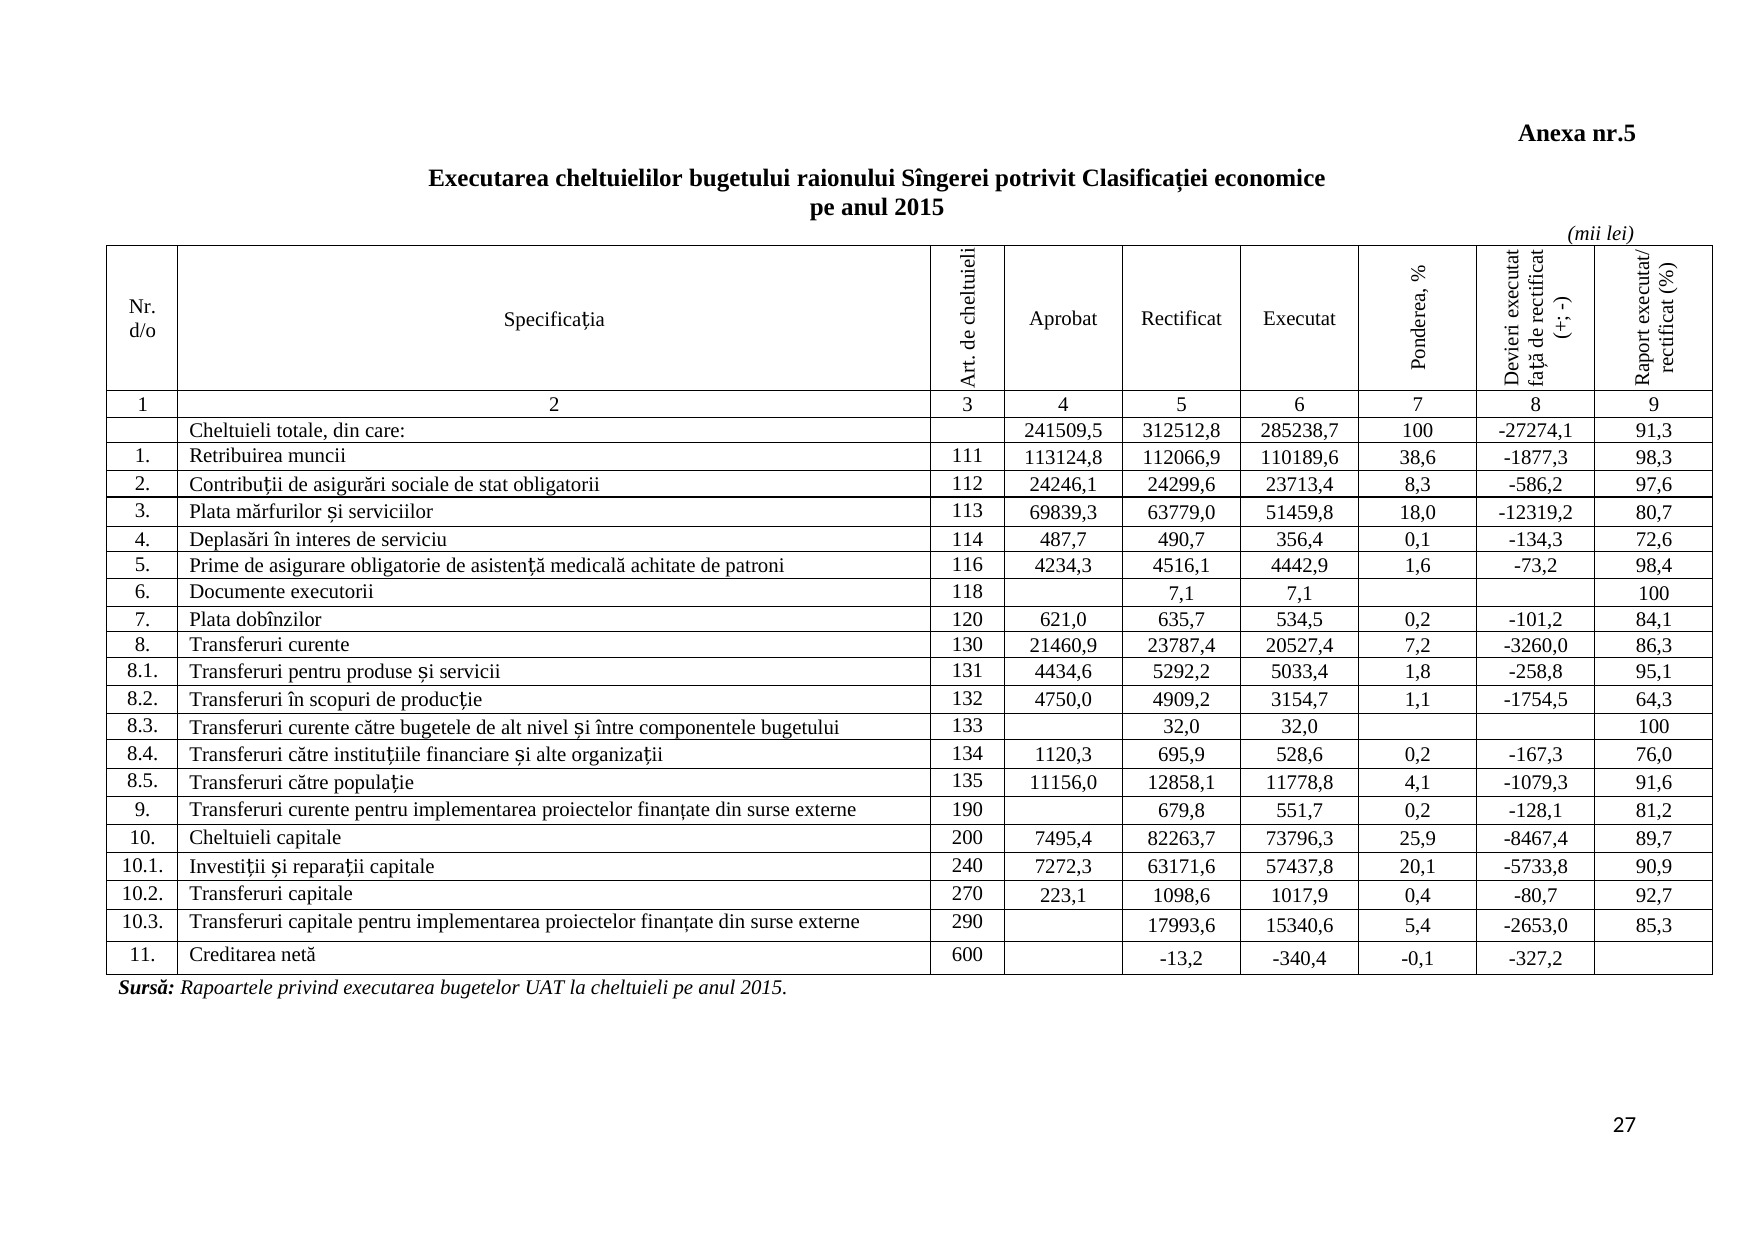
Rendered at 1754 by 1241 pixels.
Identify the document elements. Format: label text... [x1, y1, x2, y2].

table_cell 10. [107, 825, 177, 852]
table_cell 21460,9 [1005, 632, 1122, 657]
table_header Specificația [178, 246, 930, 390]
table_cell 10.2. [107, 881, 177, 908]
table_cell 84,1 [1595, 607, 1712, 631]
table_cell 8 [1477, 391, 1594, 417]
table_cell 112066,9 [1123, 443, 1240, 470]
table_cell 1120,3 [1005, 740, 1122, 767]
table_cell 0,2 [1359, 797, 1476, 824]
table_cell 6. [107, 579, 177, 606]
table_cell Transferuri către instituțiile financiare și alte organizații [178, 740, 930, 767]
table_cell -3260,0 [1477, 632, 1594, 657]
table_cell 8.4. [107, 740, 177, 767]
table_cell -8467,4 [1477, 825, 1594, 852]
table_cell 4442,9 [1241, 552, 1358, 578]
table_cell [1477, 714, 1594, 739]
table_cell -258,8 [1477, 658, 1594, 685]
table_cell -73,2 [1477, 552, 1594, 578]
table_cell 1. [107, 443, 177, 470]
table_cell 38,6 [1359, 443, 1476, 470]
table_cell 190 [931, 797, 1004, 824]
table_cell 23787,4 [1123, 632, 1240, 657]
table_cell 290 [931, 910, 1004, 941]
table_cell 8,3 [1359, 471, 1476, 496]
table_cell 57437,8 [1241, 853, 1358, 880]
table_cell -167,3 [1477, 740, 1594, 767]
table_header Aprobat [1005, 246, 1122, 390]
table_cell Creditarea netă [178, 942, 930, 974]
table_header Art. de cheltuieli [931, 246, 1004, 390]
table_cell 91,6 [1595, 769, 1712, 796]
table_cell 241509,5 [1005, 418, 1122, 442]
table_cell 5,4 [1359, 910, 1476, 941]
table_cell 130 [931, 632, 1004, 657]
table_cell 100 [1595, 579, 1712, 606]
table_cell 86,3 [1595, 632, 1712, 657]
table_cell 8.5. [107, 769, 177, 796]
table_cell 4434,6 [1005, 658, 1122, 685]
table_cell -80,7 [1477, 881, 1594, 908]
table_cell 635,7 [1123, 607, 1240, 631]
table_cell Transferuri curente către bugetele de alt nivel și între componentele bugetului [178, 714, 930, 739]
table_cell 98,3 [1595, 443, 1712, 470]
table_cell 120 [931, 607, 1004, 631]
table_cell 1 [107, 391, 177, 417]
table_cell 0,1 [1359, 527, 1476, 551]
table_cell 1,6 [1359, 552, 1476, 578]
table_cell -101,2 [1477, 607, 1594, 631]
table_cell 240 [931, 853, 1004, 880]
table_cell Transferuri curente [178, 632, 930, 657]
table_cell 4750,0 [1005, 686, 1122, 712]
table_cell 76,0 [1595, 740, 1712, 767]
table_cell 679,8 [1123, 797, 1240, 824]
table_cell 3154,7 [1241, 686, 1358, 712]
table_cell 3 [931, 391, 1004, 417]
table_cell -134,3 [1477, 527, 1594, 551]
table_cell 10.3. [107, 910, 177, 941]
table_cell 25,9 [1359, 825, 1476, 852]
table_cell 695,9 [1123, 740, 1240, 767]
table_cell 9. [107, 797, 177, 824]
table_cell 32,0 [1241, 714, 1358, 739]
table_cell 200 [931, 825, 1004, 852]
table_cell -340,4 [1241, 942, 1358, 974]
table_cell [931, 418, 1004, 442]
table_cell 490,7 [1123, 527, 1240, 551]
table_cell -13,2 [1123, 942, 1240, 974]
table_cell 487,7 [1005, 527, 1122, 551]
table_cell 72,6 [1595, 527, 1712, 551]
table_cell 528,6 [1241, 740, 1358, 767]
table_cell Contribuții de asigurări sociale de stat obligatorii [178, 471, 930, 496]
table_cell 2 [178, 391, 930, 417]
table_cell 4 [1005, 391, 1122, 417]
table_cell 534,5 [1241, 607, 1358, 631]
table_cell 3. [107, 498, 177, 526]
table_header Ponderea, % [1359, 246, 1476, 390]
table_cell 1,8 [1359, 658, 1476, 685]
table_cell -586,2 [1477, 471, 1594, 496]
table_cell 24246,1 [1005, 471, 1122, 496]
text pe anul 2015 [118, 192, 1636, 221]
table_cell 621,0 [1005, 607, 1122, 631]
table_cell 98,4 [1595, 552, 1712, 578]
table_cell 133 [931, 714, 1004, 739]
table_cell 4234,3 [1005, 552, 1122, 578]
table_cell Plata dobînzilor [178, 607, 930, 631]
table_cell 2. [107, 471, 177, 496]
table_cell 8.1. [107, 658, 177, 685]
table_cell 111 [931, 443, 1004, 470]
table_cell 270 [931, 881, 1004, 908]
table_cell 11156,0 [1005, 769, 1122, 796]
table_cell 4516,1 [1123, 552, 1240, 578]
table_cell 112 [931, 471, 1004, 496]
table_cell 20527,4 [1241, 632, 1358, 657]
table_cell Investiții și reparații capitale [178, 853, 930, 880]
table_cell 4. [107, 527, 177, 551]
table_cell Transferuri în scopuri de producție [178, 686, 930, 712]
table_cell 0,4 [1359, 881, 1476, 908]
table_cell [1005, 797, 1122, 824]
table_cell 20,1 [1359, 853, 1476, 880]
table_cell -327,2 [1477, 942, 1594, 974]
table_cell [1359, 714, 1476, 739]
table_cell 7. [107, 607, 177, 631]
table_cell 8.2. [107, 686, 177, 712]
table_cell 312512,8 [1123, 418, 1240, 442]
table_cell 356,4 [1241, 527, 1358, 551]
table_cell 551,7 [1241, 797, 1358, 824]
table_header Raport executat/ rectificat (%) [1595, 246, 1712, 390]
table_cell 1017,9 [1241, 881, 1358, 908]
table_cell 7272,3 [1005, 853, 1122, 880]
table_cell 0,2 [1359, 607, 1476, 631]
table_cell 6 [1241, 391, 1358, 417]
table_cell 11. [107, 942, 177, 974]
table_cell -1754,5 [1477, 686, 1594, 712]
table_cell -1877,3 [1477, 443, 1594, 470]
table_header Rectificat [1123, 246, 1240, 390]
table_cell 5292,2 [1123, 658, 1240, 685]
table_cell 4,1 [1359, 769, 1476, 796]
table_cell 18,0 [1359, 498, 1476, 526]
table_cell 223,1 [1005, 881, 1122, 908]
table_header Nr. d/o [107, 246, 177, 390]
table_cell Plata mărfurilor și serviciilor [178, 498, 930, 526]
table_cell 90,9 [1595, 853, 1712, 880]
table_cell 132 [931, 686, 1004, 712]
table_cell Documente executorii [178, 579, 930, 606]
text Sursă: Rapoartele privind executarea bugetelor UAT la cheltuieli pe anul 2015. [118, 975, 1636, 999]
table_cell [1359, 579, 1476, 606]
table_cell 63779,0 [1123, 498, 1240, 526]
table_cell 100 [1359, 418, 1476, 442]
table_cell [1005, 910, 1122, 941]
table_cell -128,1 [1477, 797, 1594, 824]
table_cell Transferuri capitale [178, 881, 930, 908]
table_cell Deplasări în interes de serviciu [178, 527, 930, 551]
table_cell 4909,2 [1123, 686, 1240, 712]
table_cell 95,1 [1595, 658, 1712, 685]
table_cell 9 [1595, 391, 1712, 417]
table_header Devieri executat față de rectificat (+; -) [1477, 246, 1594, 390]
table_cell Cheltuieli capitale [178, 825, 930, 852]
table_cell 100 [1595, 714, 1712, 739]
table_cell 63171,6 [1123, 853, 1240, 880]
table_cell 0,2 [1359, 740, 1476, 767]
table_cell 600 [931, 942, 1004, 974]
table_cell 97,6 [1595, 471, 1712, 496]
table_cell 85,3 [1595, 910, 1712, 941]
table_cell [1005, 714, 1122, 739]
table_cell 64,3 [1595, 686, 1712, 712]
table_cell 114 [931, 527, 1004, 551]
table_cell Transferuri pentru produse și servicii [178, 658, 930, 685]
table_cell 7495,4 [1005, 825, 1122, 852]
table_cell 5. [107, 552, 177, 578]
table_cell 69839,3 [1005, 498, 1122, 526]
table_cell -1079,3 [1477, 769, 1594, 796]
table_cell 5 [1123, 391, 1240, 417]
table_cell 92,7 [1595, 881, 1712, 908]
table_cell [107, 418, 177, 442]
table_cell 1098,6 [1123, 881, 1240, 908]
table_cell 5033,4 [1241, 658, 1358, 685]
table_cell Transferuri către populație [178, 769, 930, 796]
table_cell 82263,7 [1123, 825, 1240, 852]
table_cell [1595, 942, 1712, 974]
table_cell 110189,6 [1241, 443, 1358, 470]
table_cell -2653,0 [1477, 910, 1594, 941]
table_cell -12319,2 [1477, 498, 1594, 526]
table_cell 89,7 [1595, 825, 1712, 852]
table_cell 81,2 [1595, 797, 1712, 824]
table_cell 135 [931, 769, 1004, 796]
table_header Executat [1241, 246, 1358, 390]
table_cell [1477, 579, 1594, 606]
table_cell 118 [931, 579, 1004, 606]
table_cell 23713,4 [1241, 471, 1358, 496]
table_cell 116 [931, 552, 1004, 578]
table_cell 7,1 [1123, 579, 1240, 606]
table_cell 285238,7 [1241, 418, 1358, 442]
table_cell 131 [931, 658, 1004, 685]
table_cell 32,0 [1123, 714, 1240, 739]
table_cell -5733,8 [1477, 853, 1594, 880]
table_cell 8.3. [107, 714, 177, 739]
table_cell 24299,6 [1123, 471, 1240, 496]
table_cell -27274,1 [1477, 418, 1594, 442]
table_cell 113124,8 [1005, 443, 1122, 470]
table_cell 7 [1359, 391, 1476, 417]
table_cell Cheltuieli totale, din care: [178, 418, 930, 442]
table_cell 1,1 [1359, 686, 1476, 712]
table_cell 7,1 [1241, 579, 1358, 606]
table_cell Prime de asigurare obligatorie de asistență medicală achitate de patroni [178, 552, 930, 578]
table_cell 11778,8 [1241, 769, 1358, 796]
text (mii lei) [118, 221, 1636, 245]
table_cell [1005, 942, 1122, 974]
table_cell Transferuri curente pentru implementarea proiectelor finanțate din surse externe [178, 797, 930, 824]
table_cell [1005, 579, 1122, 606]
table_cell 80,7 [1595, 498, 1712, 526]
table_cell 10.1. [107, 853, 177, 880]
table_cell Transferuri capitale pentru implementarea proiectelor finanțate din surse externe [178, 910, 930, 941]
table_cell 73796,3 [1241, 825, 1358, 852]
text Anexa nr.5 [118, 118, 1636, 147]
text Executarea cheltuielilor bugetului raionului Sîngerei potrivit Clasificației economice [118, 163, 1636, 192]
table_cell 12858,1 [1123, 769, 1240, 796]
table_cell 91,3 [1595, 418, 1712, 442]
table_cell 134 [931, 740, 1004, 767]
table_cell 51459,8 [1241, 498, 1358, 526]
table_cell 7,2 [1359, 632, 1476, 657]
table_cell Retribuirea muncii [178, 443, 930, 470]
table_cell 15340,6 [1241, 910, 1358, 941]
table_cell 113 [931, 498, 1004, 526]
table_cell 17993,6 [1123, 910, 1240, 941]
table_cell 8. [107, 632, 177, 657]
table_cell -0,1 [1359, 942, 1476, 974]
